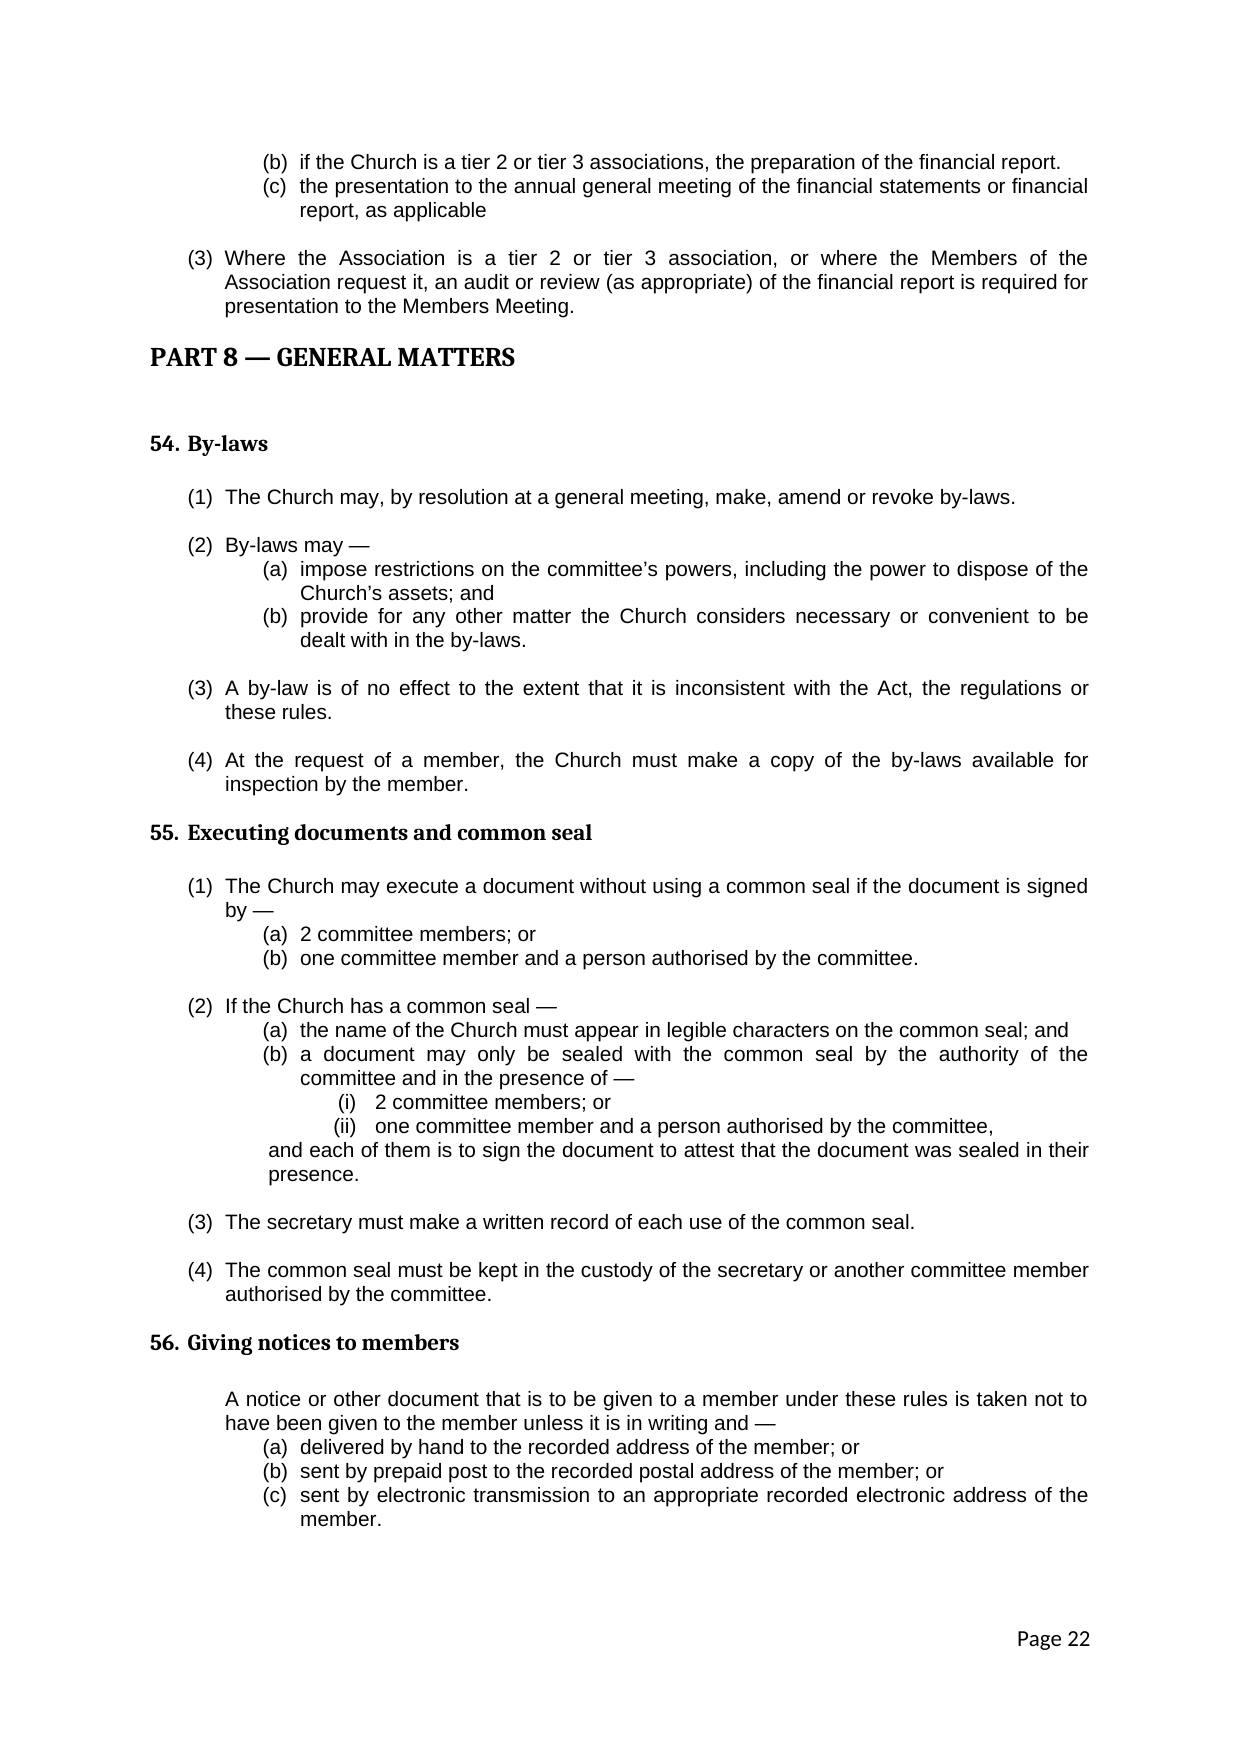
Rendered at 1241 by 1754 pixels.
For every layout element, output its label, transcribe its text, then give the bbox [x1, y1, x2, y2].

list the name of the Church must appear in legible characters on the common seal; and [262, 1018, 1090, 1042]
subtitle Giving notices to members [150, 1329, 1090, 1356]
list delivered by hand to the recorded address of the member; or [262, 1435, 1090, 1459]
list impose restrictions on the committee’s powers, including the power to dispose of the Church’s assets; and [262, 556, 1090, 604]
subtitle Executing documents and common seal [150, 820, 1090, 846]
list A by-law is of no effect to the extent that it is inconsistent with the Act, the regulations or these rules. [187, 676, 1090, 724]
list sent by prepaid post to the recorded postal address of the member; or [262, 1459, 1090, 1483]
list At the request of a member, the Church must make a copy of the by-laws available for inspection by the member. [187, 748, 1090, 796]
subtitle PART 8 — GENERAL MATTERS [150, 342, 1090, 373]
list one committee member and a person authorised by the committee. [262, 946, 1090, 970]
list The secretary must make a written record of each use of the common seal. [187, 1209, 1090, 1233]
list if the Church is a tier 2 or tier 3 associations, the preparation of the financial report. [262, 150, 1090, 174]
list provide for any other matter the Church considers necessary or convenient to be dealt with in the by-laws. [262, 604, 1090, 652]
list the presentation to the annual general meeting of the financial statements or financial report, as applicable [262, 174, 1090, 222]
list a document may only be sealed with the common seal by the authority of the committee and in the presence of — [262, 1042, 1090, 1090]
list If the Church has a common seal — [187, 994, 1090, 1018]
list The common seal must be kept in the custody of the secretary or another committee member authorised by the committee. [187, 1257, 1090, 1305]
list sent by electronic transmission to an appropriate recorded electronic address of the member. [262, 1483, 1090, 1531]
list 2 committee members; or [262, 922, 1090, 946]
list By-laws may — [187, 532, 1090, 556]
list one committee member and a person authorised by the committee, [356, 1114, 1090, 1138]
list The Church may, by resolution at a general meeting, make, amend or revoke by-laws. [187, 484, 1090, 508]
list 2 committee members; or [356, 1090, 1090, 1114]
subtitle By-laws [150, 430, 1090, 457]
text and each of them is to sign the document to attest that the document was sealed in their presence. [268, 1138, 1090, 1186]
list A notice or other document that is to be given to a member under these rules is taken not to have been given to the member unless it is in writing and — [225, 1387, 1090, 1435]
list Where the Association is a tier 2 or tier 3 association, or where the Members of the Association request it, an audit or review (as appropriate) of the financial report is required for presentation to the Members Meeting. [187, 246, 1090, 318]
list The Church may execute a document without using a common seal if the document is signed by — [187, 874, 1090, 922]
